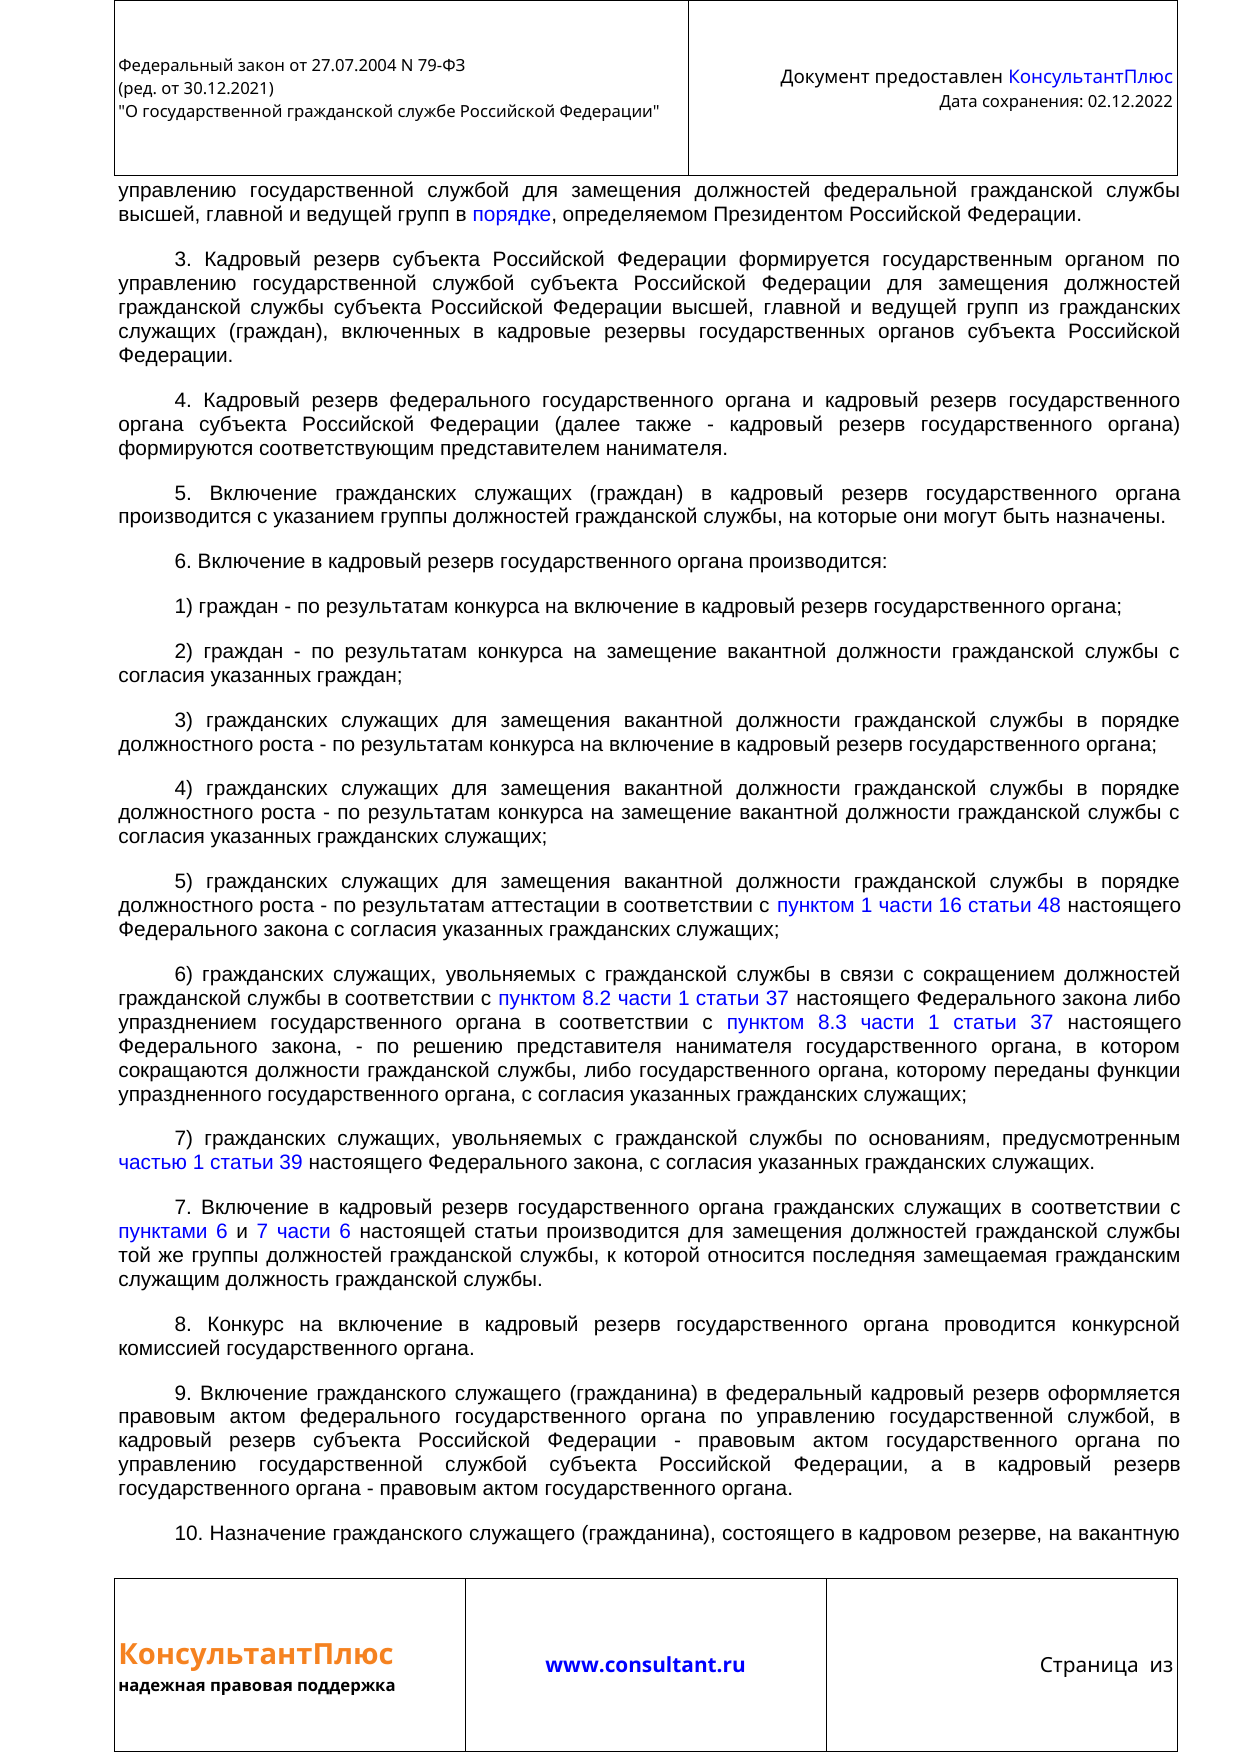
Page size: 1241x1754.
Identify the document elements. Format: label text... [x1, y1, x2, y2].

text 7) гражданских служащих, увольняемых с гражданской службы по основаниям, предусмотренным частью 1 статьи 39 настоящего Федерального закона, с согласия указанных гражданских служащих. [118, 1126, 1181, 1174]
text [118, 178, 1181, 226]
text 1) граждан - по результатам конкурса на включение в кадровый резерв государственного органа; [118, 594, 1181, 618]
text 8. Конкурс на включение в кадровый резерв государственного органа проводится конкурсной комиссией государственного органа. [118, 1312, 1181, 1359]
text 6) гражданских служащих, увольняемых с гражданской службы в связи с сокращением должностей гражданской службы в соответствии с пунктом 8.2 части 1 статьи 37 настоящего Федерального закона либо упразднением государственного органа в соответствии с пунктом 8.3 части 1 статьи 37 настоящего Федерального закона, - по решению представителя нанимателя государственного органа, в котором сокращаются должности гражданской службы, либо государственного органа, которому переданы функции упраздненного государственного органа, с согласия указанных гражданских служащих; [118, 962, 1181, 1105]
text 5. Включение гражданских служащих (граждан) в кадровый резерв государственного органа производится с указанием группы должностей гражданской службы, на которые они могут быть назначены. [118, 480, 1181, 528]
text 7. Включение в кадровый резерв государственного органа гражданских служащих в соответствии с пунктами 6 и 7 части 6 настоящей статьи производится для замещения должностей гражданской службы той же группы должностей гражданской службы, к которой относится последняя замещаемая гражданским служащим должность гражданской службы. [118, 1195, 1181, 1291]
text 4. Кадровый резерв федерального государственного органа и кадровый резерв государственного органа субъекта Российской Федерации (далее также - кадровый резерв государственного органа) формируются соответствующим представителем нанимателя. [118, 388, 1181, 459]
text 3. Кадровый резерв субъекта Российской Федерации формируется государственным органом по управлению государственной службой субъекта Российской Федерации для замещения должностей гражданской службы субъекта Российской Федерации высшей, главной и ведущей групп из гражданских служащих (граждан), включенных в кадровые резервы государственных органов субъекта Российской Федерации. [118, 247, 1181, 367]
text 9. Включение гражданского служащего (гражданина) в федеральный кадровый резерв оформляется правовым актом федерального государственного органа по управлению государственной службой, в кадровый резерв субъекта Российской Федерации - правовым актом государственного органа по управлению государственной службой субъекта Российской Федерации, а в кадровый резерв государственного органа - правовым актом государственного органа. [118, 1380, 1181, 1500]
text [118, 1521, 1181, 1545]
text 2) граждан - по результатам конкурса на замещение вакантной должности гражданской службы с согласия указанных граждан; [118, 639, 1181, 687]
text 3) гражданских служащих для замещения вакантной должности гражданской службы в порядке должностного роста - по результатам конкурса на включение в кадровый резерв государственного органа; [118, 707, 1181, 755]
text 4) гражданских служащих для замещения вакантной должности гражданской службы в порядке должностного роста - по результатам конкурса на замещение вакантной должности гражданской службы с согласия указанных гражданских служащих; [118, 776, 1181, 848]
text 5) гражданских служащих для замещения вакантной должности гражданской службы в порядке должностного роста - по результатам аттестации в соответствии с пунктом 1 части 16 статьи 48 настоящего Федерального закона с согласия указанных гражданских служащих; [118, 869, 1181, 941]
text 6. Включение в кадровый резерв государственного органа производится: [118, 549, 1181, 573]
